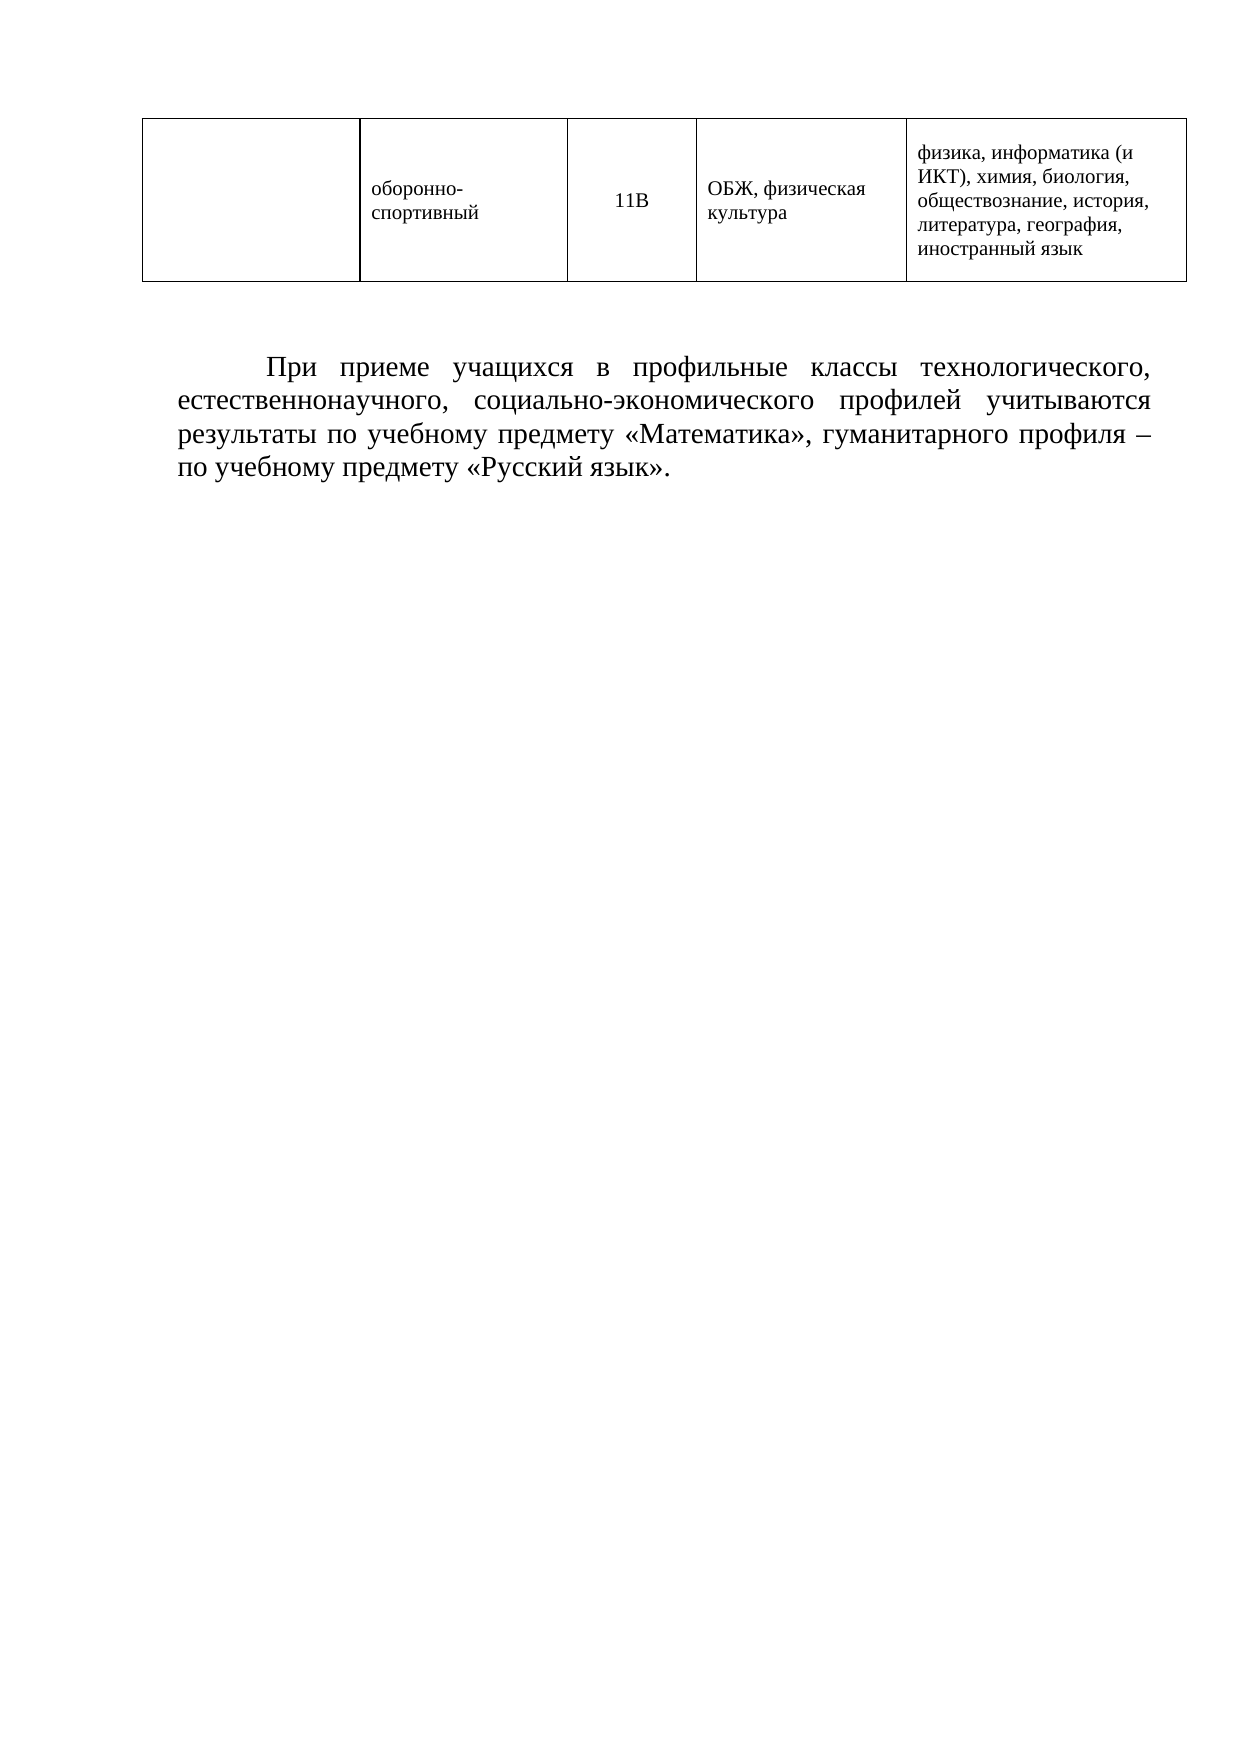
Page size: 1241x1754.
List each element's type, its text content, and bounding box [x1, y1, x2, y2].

table_cell ОБЖ, физическая культура [697, 119, 906, 281]
table_cell 11В [568, 119, 696, 281]
table_cell физика, информатика (и ИКТ), химия, биология, обществознание, история, литература, география, иностранный язык [907, 119, 1186, 281]
text При приеме учащихся в профильные классы технологического, естественнонаучного, социально-экономического профилей учитываются результаты по учебному предмету «Математика», гуманитарного профиля – по учебному предмету «Русский язык». [177, 349, 1152, 483]
table_cell оборонно-спортивный [361, 119, 567, 281]
